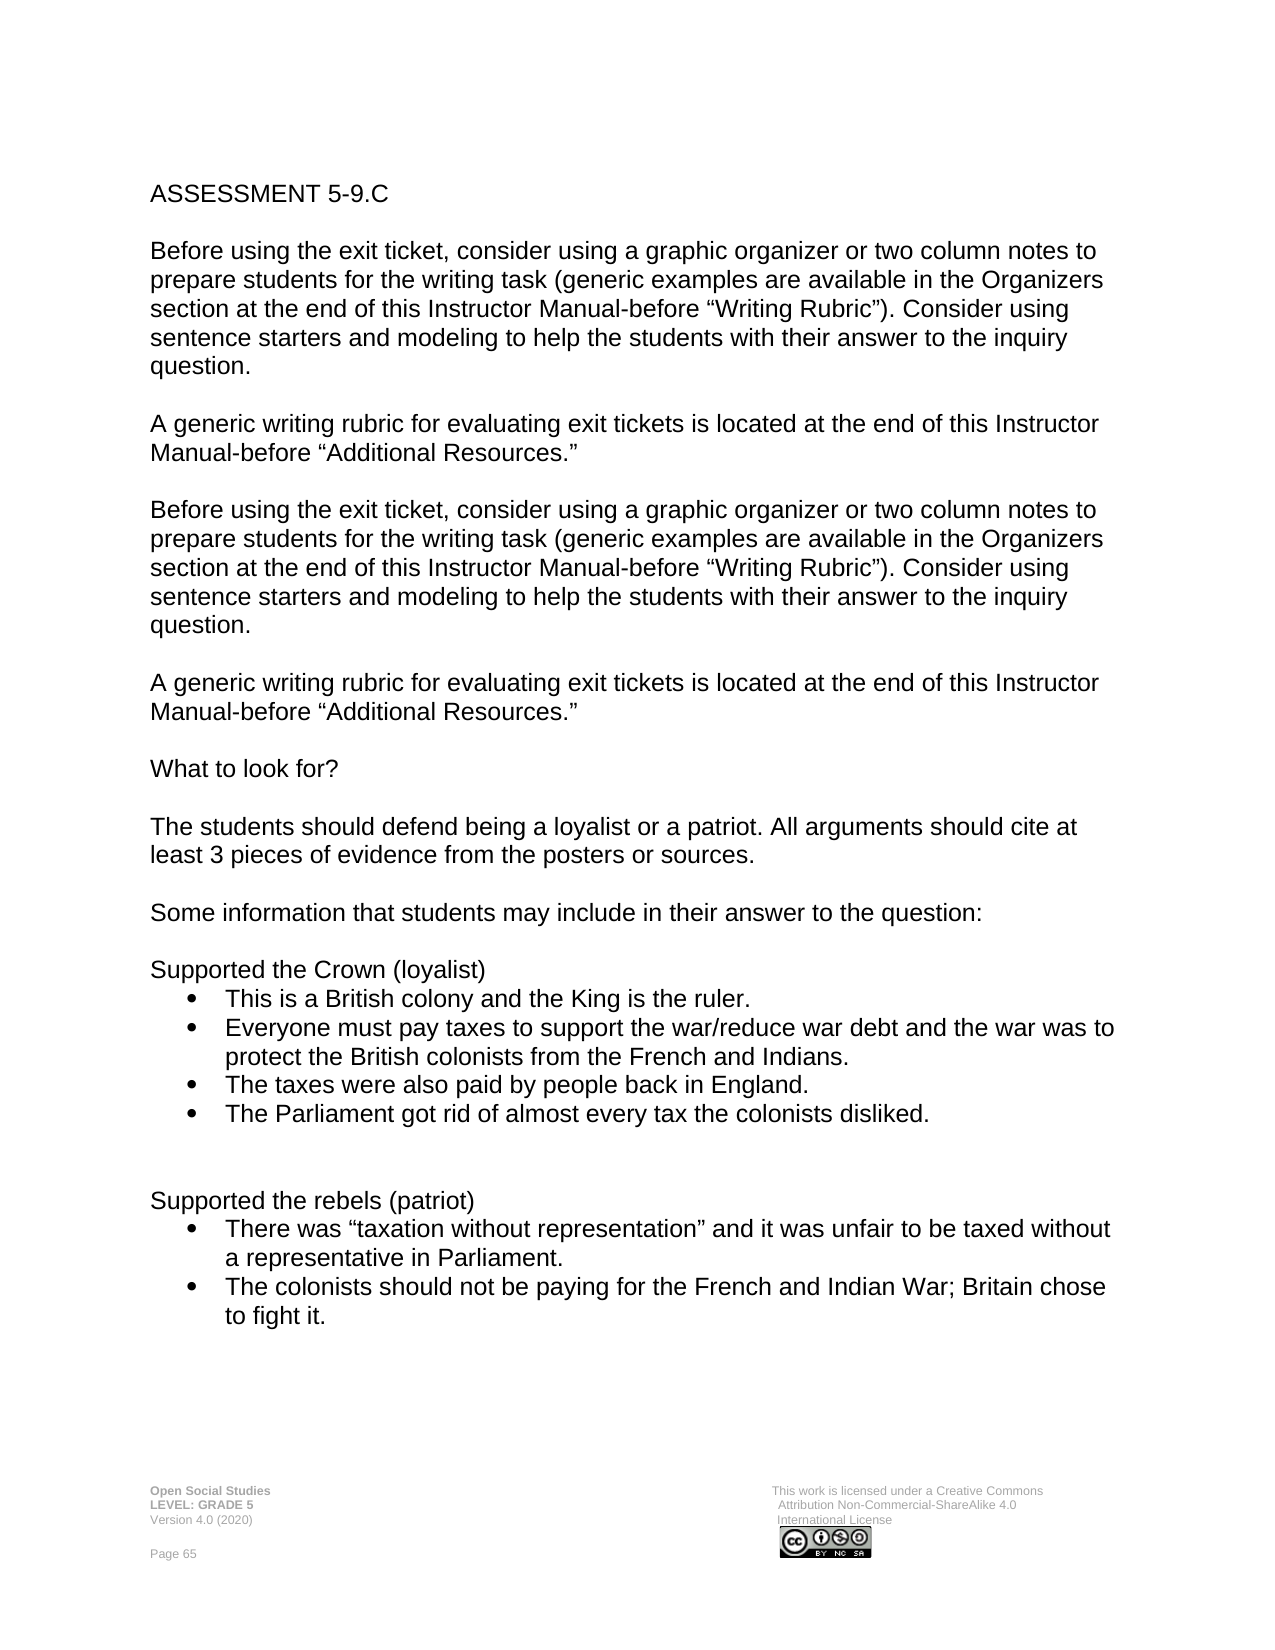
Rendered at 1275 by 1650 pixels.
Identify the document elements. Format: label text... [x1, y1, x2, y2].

list There was “taxation without representation” and it was unfair to be taxed without a representative in Parliament. [187, 1214, 1125, 1272]
text Supported the Crown (loyalist) [150, 955, 1125, 984]
picture [779, 1526, 872, 1558]
text A generic writing rubric for evaluating exit tickets is located at the end of this Instructor Manual-before “Additional Resources.” [150, 409, 1125, 466]
text Some information that students may include in their answer to the question: [150, 898, 1125, 926]
text What to look for? [150, 754, 1125, 783]
text Before using the exit ticket, consider using a graphic organizer or two column notes to prepare students for the writing task (generic examples are available in the Organizers section at the end of this Instructor Manual-before “Writing Rubric”). Consider using sentence starters and modeling to help the students with their answer to the inquiry question. [150, 495, 1125, 639]
list The Parliament got rid of almost every tax the colonists disliked. [187, 1099, 1125, 1128]
text Before using the exit ticket, consider using a graphic organizer or two column notes to prepare students for the writing task (generic examples are available in the Organizers section at the end of this Instructor Manual-before “Writing Rubric”). Consider using sentence starters and modeling to help the students with their answer to the inquiry question. [150, 236, 1125, 380]
list Everyone must pay taxes to support the war/reduce war debt and the war was to protect the British colonists from the French and Indians. [187, 1013, 1125, 1070]
text The students should defend being a loyalist or a patriot. All arguments should cite at least 3 pieces of evidence from the posters or sources. [150, 811, 1125, 869]
text A generic writing rubric for evaluating exit tickets is located at the end of this Instructor Manual-before “Additional Resources.” [150, 668, 1125, 725]
text ASSESSMENT 5-9.C [150, 179, 1125, 207]
list The taxes were also paid by people back in England. [187, 1070, 1125, 1099]
list The colonists should not be paying for the French and Indian War; Britain chose to fight it. [187, 1272, 1125, 1329]
text Supported the rebels (patriot) [150, 1186, 1125, 1214]
list This is a British colony and the King is the ruler. [187, 984, 1125, 1013]
